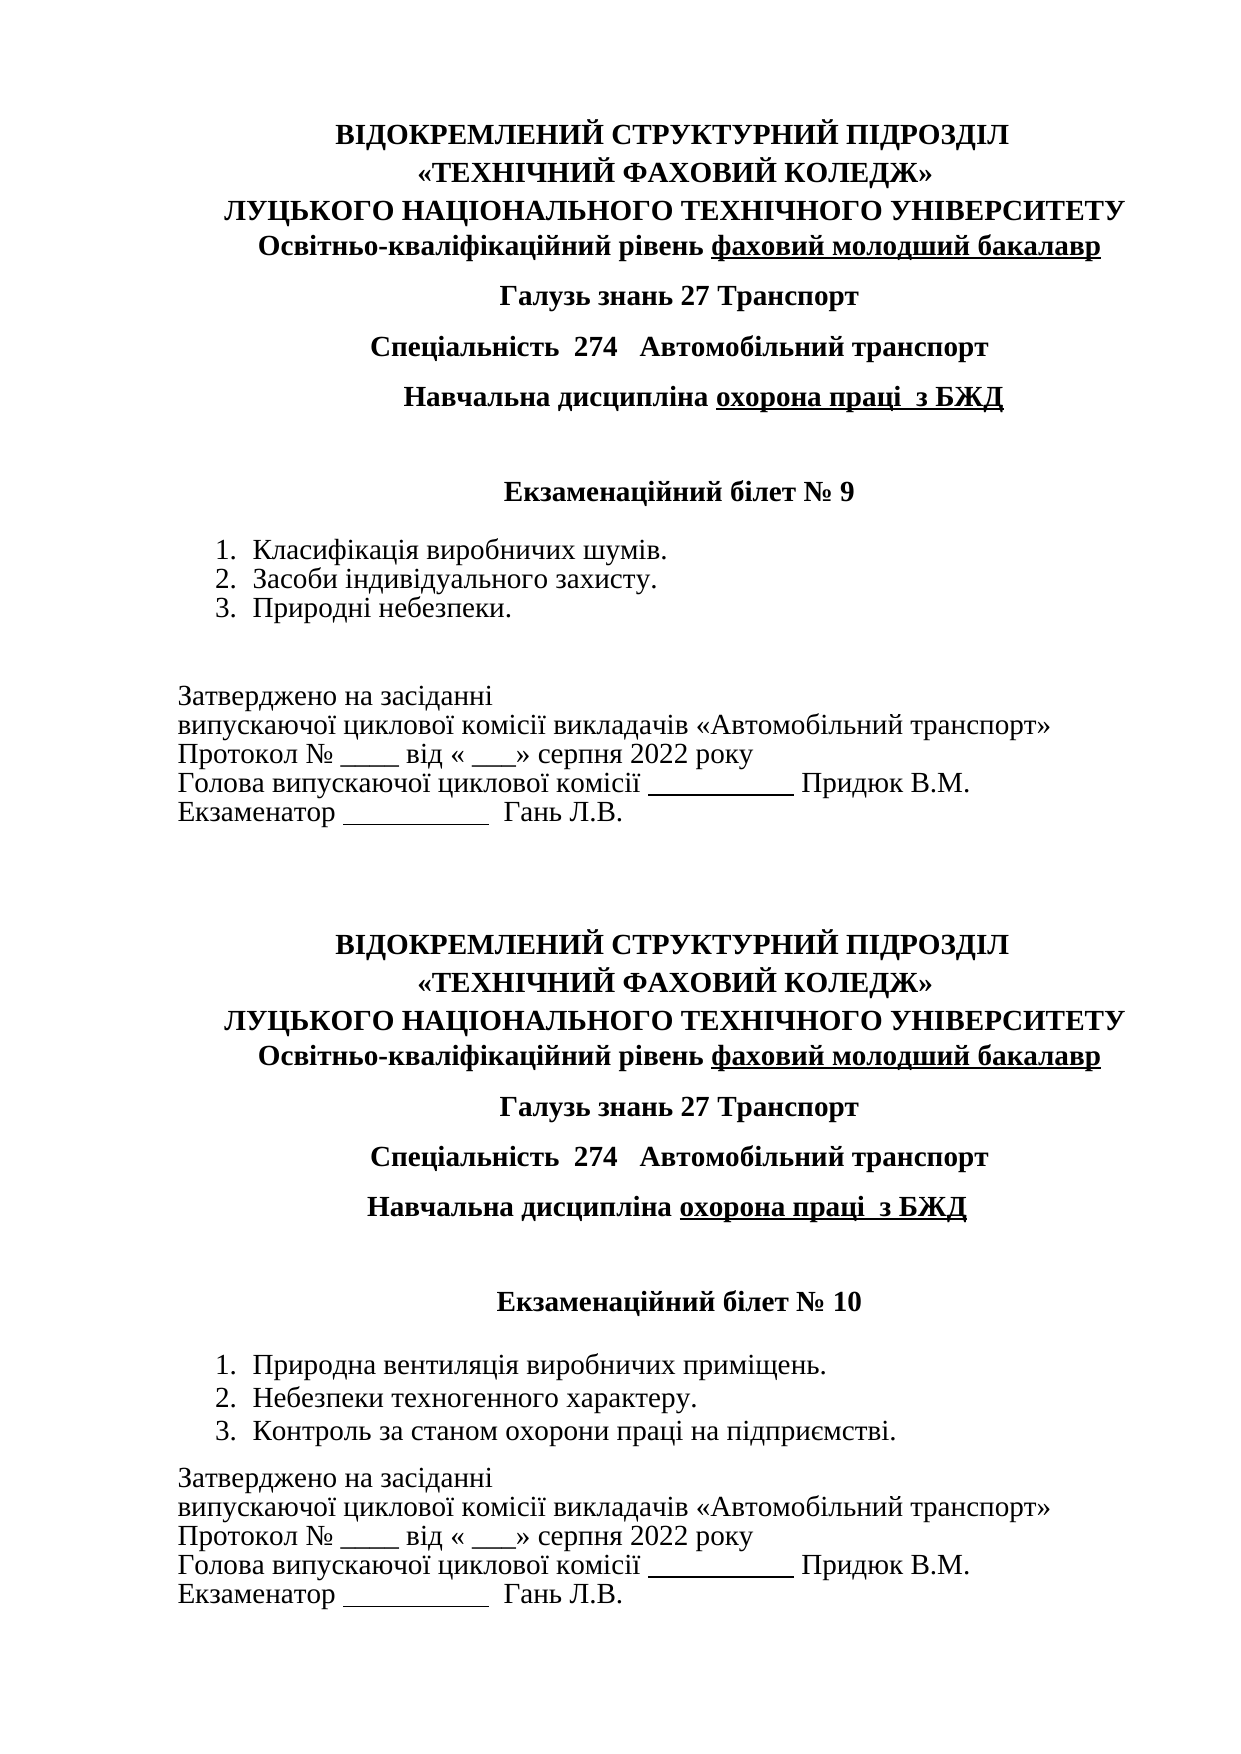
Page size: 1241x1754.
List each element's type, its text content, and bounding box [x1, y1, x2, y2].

subtitle Освітньо-кваліфікаційний рівень фаховий молодший бакалавр [177, 1038, 1181, 1072]
list Небезпеки техногенного характеру. [215, 1380, 1181, 1413]
text Екзаменатор Гань Л.В. [177, 1581, 1181, 1610]
text ВІДОКРЕМЛЕНИЙ СТРУКТУРНИЙ ПІДРОЗДІЛ [177, 118, 1167, 151]
list Класифікація виробничих шумів. [215, 536, 1181, 565]
list Природні небезпеки. [215, 594, 1181, 623]
text випускаючої циклової комісії викладачів «Автомобільний транспорт» [177, 711, 1181, 740]
text Затверджено на засіданні [177, 682, 1181, 711]
text Екзаменаційний білет № 10 [177, 1288, 1181, 1317]
text «ТЕХНІЧНИЙ ФАХОВИЙ КОЛЕДЖ» [177, 961, 1173, 1000]
text Екзаменатор Гань Л.В. [177, 798, 1181, 828]
subtitle Освітньо-кваліфікаційний рівень фаховий молодший бакалавр [177, 228, 1181, 262]
list Засоби індивідуального захисту. [215, 565, 1181, 594]
subtitle Галузь знань 27 Транспорт [177, 1089, 1181, 1122]
list Контроль за станом охорони праці на підприємстві. [215, 1413, 1181, 1447]
text Затверджено на засіданні [177, 1464, 1181, 1493]
text ВІДОКРЕМЛЕНИЙ СТРУКТУРНИЙ ПІДРОЗДІЛ [177, 928, 1167, 961]
text Голова випускаючої циклової комісії Придюк В.М. [177, 1551, 1181, 1581]
text Голова випускаючої циклової комісії Придюк В.М. [177, 769, 1181, 798]
subtitle Навчальна дисципліна охорона праці з БЖД [177, 1189, 1181, 1223]
text ЛУЦЬКОГО НАЦІОНАЛЬНОГО ТЕХНІЧНОГО УНІВЕРСИТЕТУ [177, 1000, 1173, 1038]
subtitle Навчальна дисципліна охорона праці з БЖД [177, 379, 1181, 413]
text «ТЕХНІЧНИЙ ФАХОВИЙ КОЛЕДЖ» [177, 151, 1173, 190]
list Природна вентиляція виробничих приміщень. [215, 1351, 1181, 1380]
text Протокол № ____ від « ___» серпня 2022 року [177, 740, 1181, 769]
subtitle Спеціальність 274 Автомобільний транспорт [177, 1139, 1181, 1172]
text Протокол № ____ від « ___» серпня 2022 року [177, 1522, 1181, 1551]
text ЛУЦЬКОГО НАЦІОНАЛЬНОГО ТЕХНІЧНОГО УНІВЕРСИТЕТУ [177, 190, 1173, 228]
text випускаючої циклової комісії викладачів «Автомобільний транспорт» [177, 1493, 1181, 1522]
subtitle Галузь знань 27 Транспорт [177, 278, 1181, 312]
text Екзаменаційний білет № 9 [177, 478, 1181, 507]
subtitle Спеціальність 274 Автомобільний транспорт [177, 329, 1181, 362]
